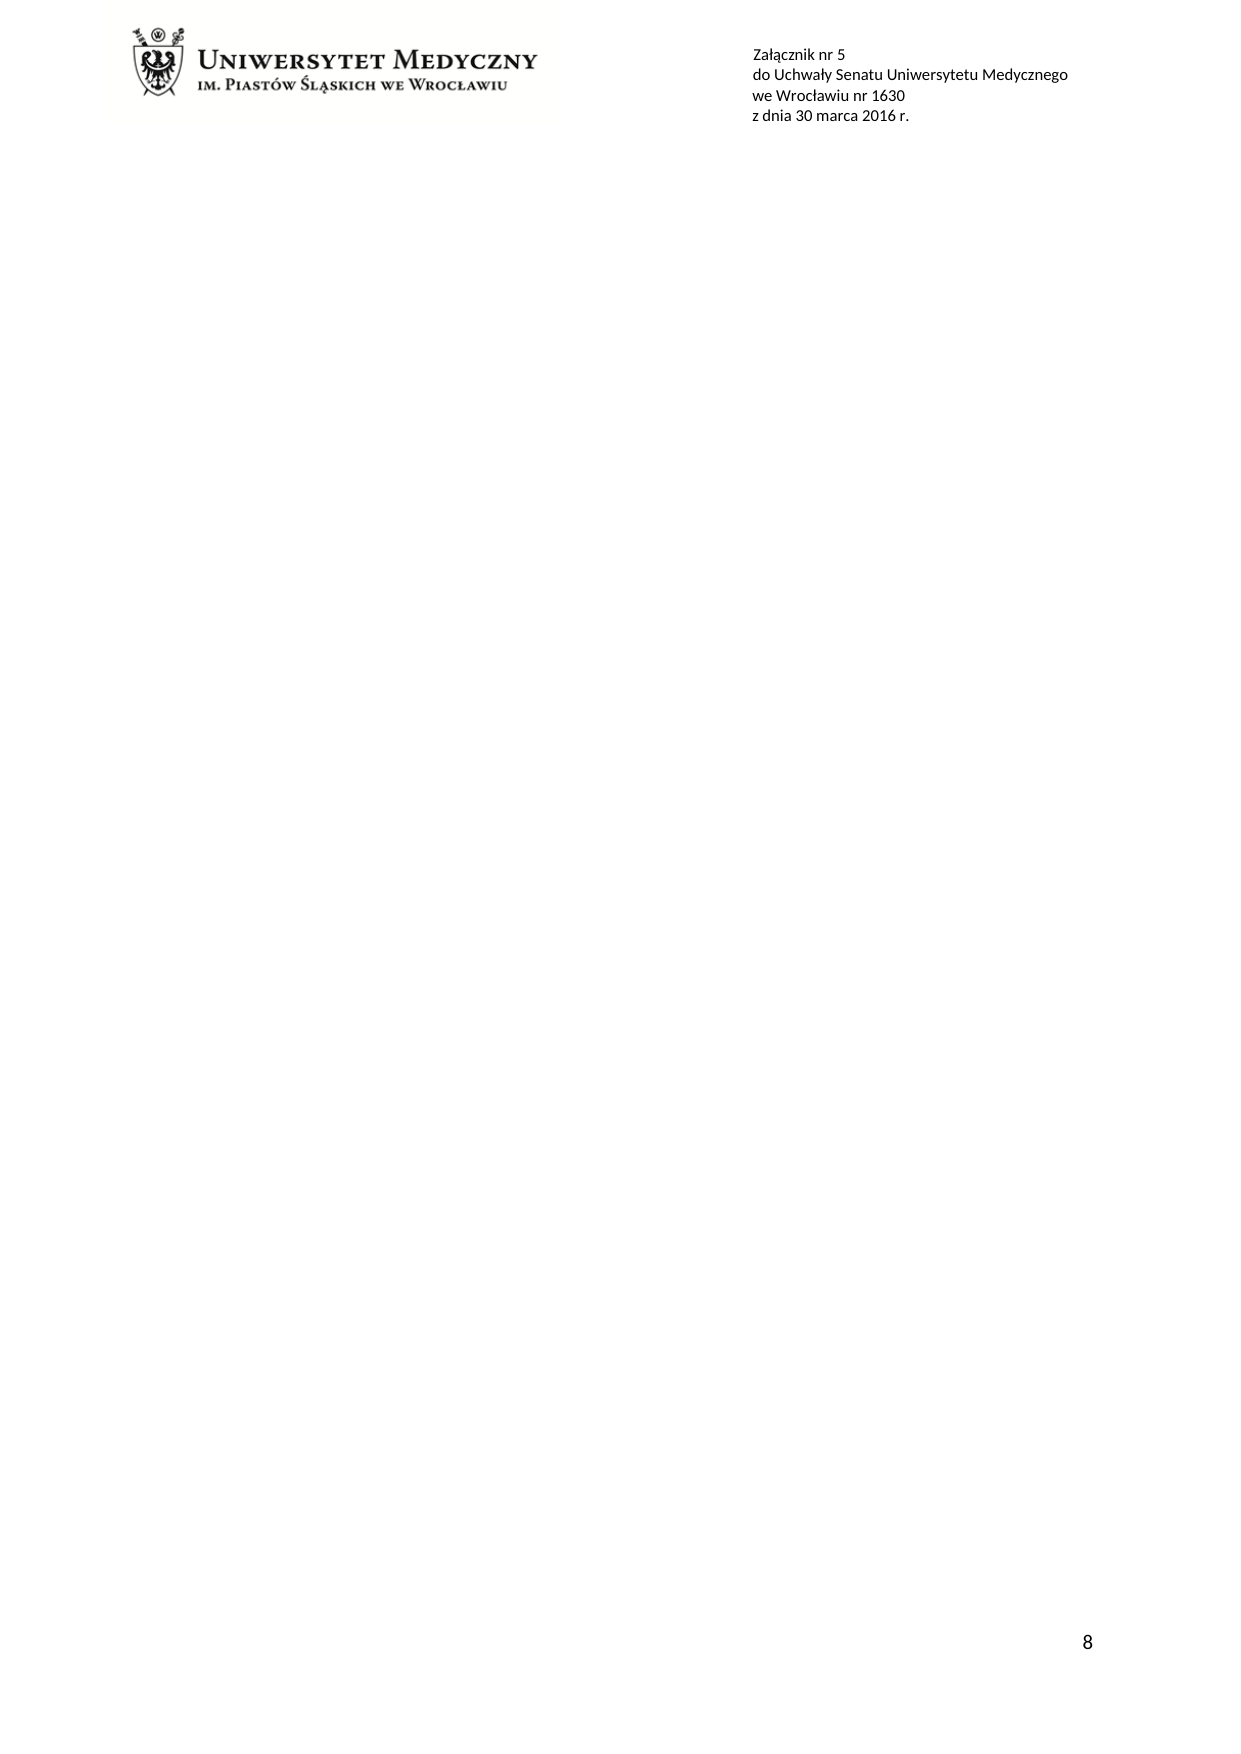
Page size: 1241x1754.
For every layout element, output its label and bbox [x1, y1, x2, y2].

picture [104, 0, 563, 123]
